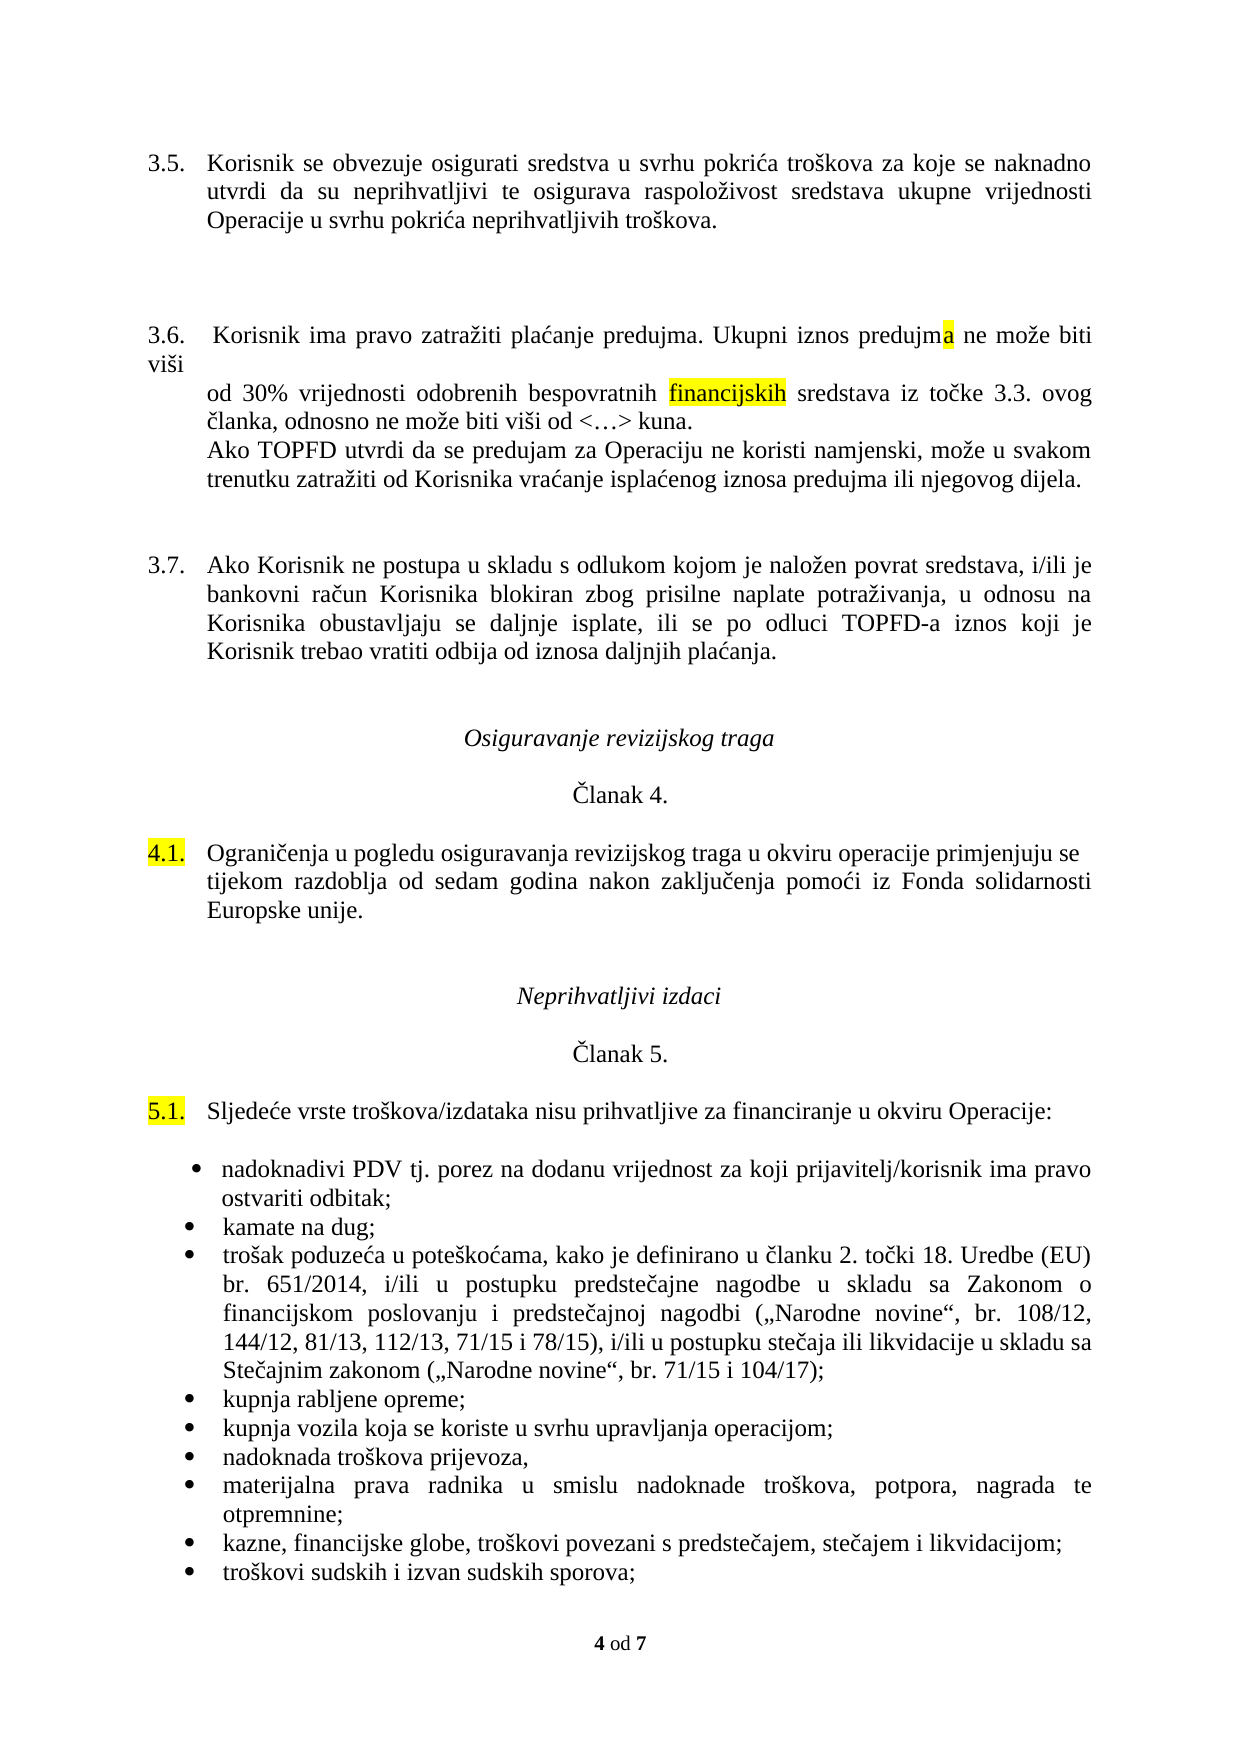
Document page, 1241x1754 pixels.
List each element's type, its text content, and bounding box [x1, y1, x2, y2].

text 3.7. Ako Korisnik ne postupa u skladu s odlukom kojom je naložen povrat sredstava, i/ili je bankovni račun Korisnika blokiran zbog prisilne naplate potraživanja, u odnosu na Korisnika obustavljaju se daljnje isplate, ili se po odluci TOPFD-a iznos koji je Korisnik trebao vratiti odbija od iznosa daljnjih plaćanja. [148, 550, 1093, 665]
text Ako TOPFD utvrdi da se predujam za Operaciju ne koristi namjenski, može u svakom trenutku zatražiti od Korisnika vraćanje isplaćenog iznosa predujma ili njegovog dijela. [207, 435, 1093, 493]
text 4.1. Ograničenja u pogledu osiguravanja revizijskog traga u okviru operacije primjenjuju se [185, 838, 1093, 866]
text Neprihvatljivi izdaci [148, 981, 1093, 1010]
list nadoknadivi PDV tj. porez na dodanu vrijednost za koji prijavitelj/korisnik ima pravo ostvariti odbitak; [192, 1154, 1093, 1212]
list materijalna prava radnika u smislu nadoknade troškova, potpora, nagrada te otpremnine; [185, 1471, 1093, 1528]
list nadoknada troškova prijevoza, [185, 1442, 1093, 1471]
text 3.5. Korisnik se obvezuje osigurati sredstva u svrhu pokrića troškova za koje se naknadno utvrdi da su neprihvatljivi te osigurava raspoloživost sredstava ukupne vrijednosti Operacije u svrhu pokrića neprihvatljivih troškova. [148, 148, 1093, 234]
list kazne, financijske globe, troškovi povezani s predstečajem, stečajem i likvidacijom; [185, 1528, 1093, 1557]
list kamate na dug; [185, 1212, 1093, 1241]
text Članak 4. [148, 780, 1093, 809]
list kupnja rabljene opreme; [185, 1384, 1093, 1413]
list troškovi sudskih i izvan sudskih sporova; [185, 1557, 1093, 1586]
text Članak 5. [148, 1039, 1093, 1068]
text Osiguravanje revizijskog traga [148, 723, 1093, 751]
text od 30% vrijednosti odobrenih bespovratnih financijskih sredstava iz točke 3.3. ovog članka, odnosno ne može biti viši od <…> kuna. [207, 378, 1093, 435]
list kupnja vozila koja se koriste u svrhu upravljanja operacijom; [185, 1413, 1093, 1442]
list trošak poduzeća u poteškoćama, kako je definirano u članku 2. točki 18. Uredbe (EU) br. 651/2014, i/ili u postupku predstečajne nagodbe u skladu sa Zakonom o financijskom poslovanju i predstečajnoj nagodbi („Narodne novine“, br. 108/12, 144/12, 81/13, 112/13, 71/15 i 78/15), i/ili u postupku stečaja ili likvidacije u skladu sa Stečajnim zakonom („Narodne novine“, br. 71/15 i 104/17); [185, 1241, 1093, 1384]
text tijekom razdoblja od sedam godina nakon zaključenja pomoći iz Fonda solidarnosti Europske unije. [207, 866, 1093, 924]
text 5.1. Sljedeće vrste troškova/izdataka nisu prihvatljive za financiranje u okviru Operacije: [185, 1096, 1093, 1125]
text 3.6. Korisnik ima pravo zatražiti plaćanje predujma. Ukupni iznos predujma ne može biti viši [148, 320, 1093, 378]
